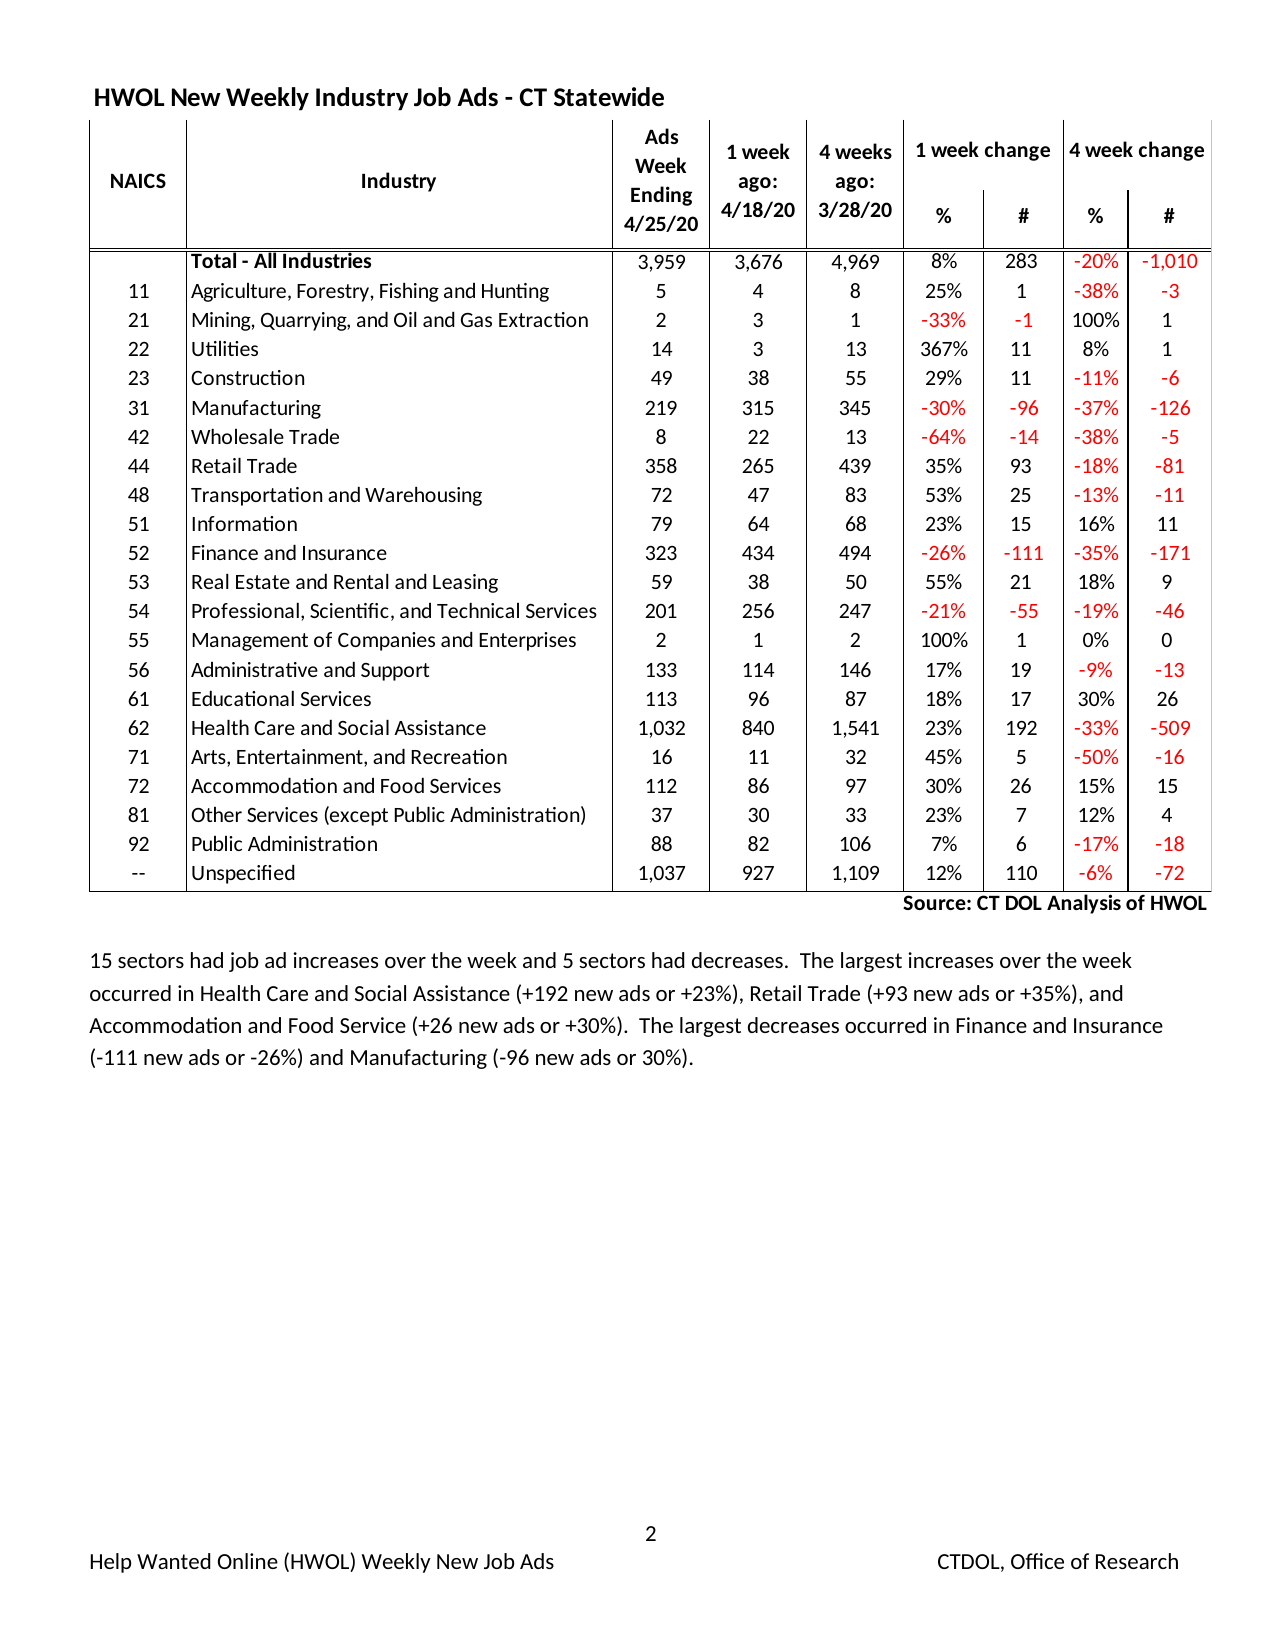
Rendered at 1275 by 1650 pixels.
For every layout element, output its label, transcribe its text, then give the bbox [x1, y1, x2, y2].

text 15 sectors had job ad increases over the week and 5 sectors had decreases. The largest increases over the week occurred in Health Care and Social Assistance (+192 new ads or +23%), Retail Trade (+93 new ads or +35%), and Accommodation and Food Service (+26 new ads or +30%). The largest decreases occurred in Finance and Insurance (-111 new ads or -26%) and Manufacturing (-96 new ads or 30%). [89, 946, 1212, 1071]
